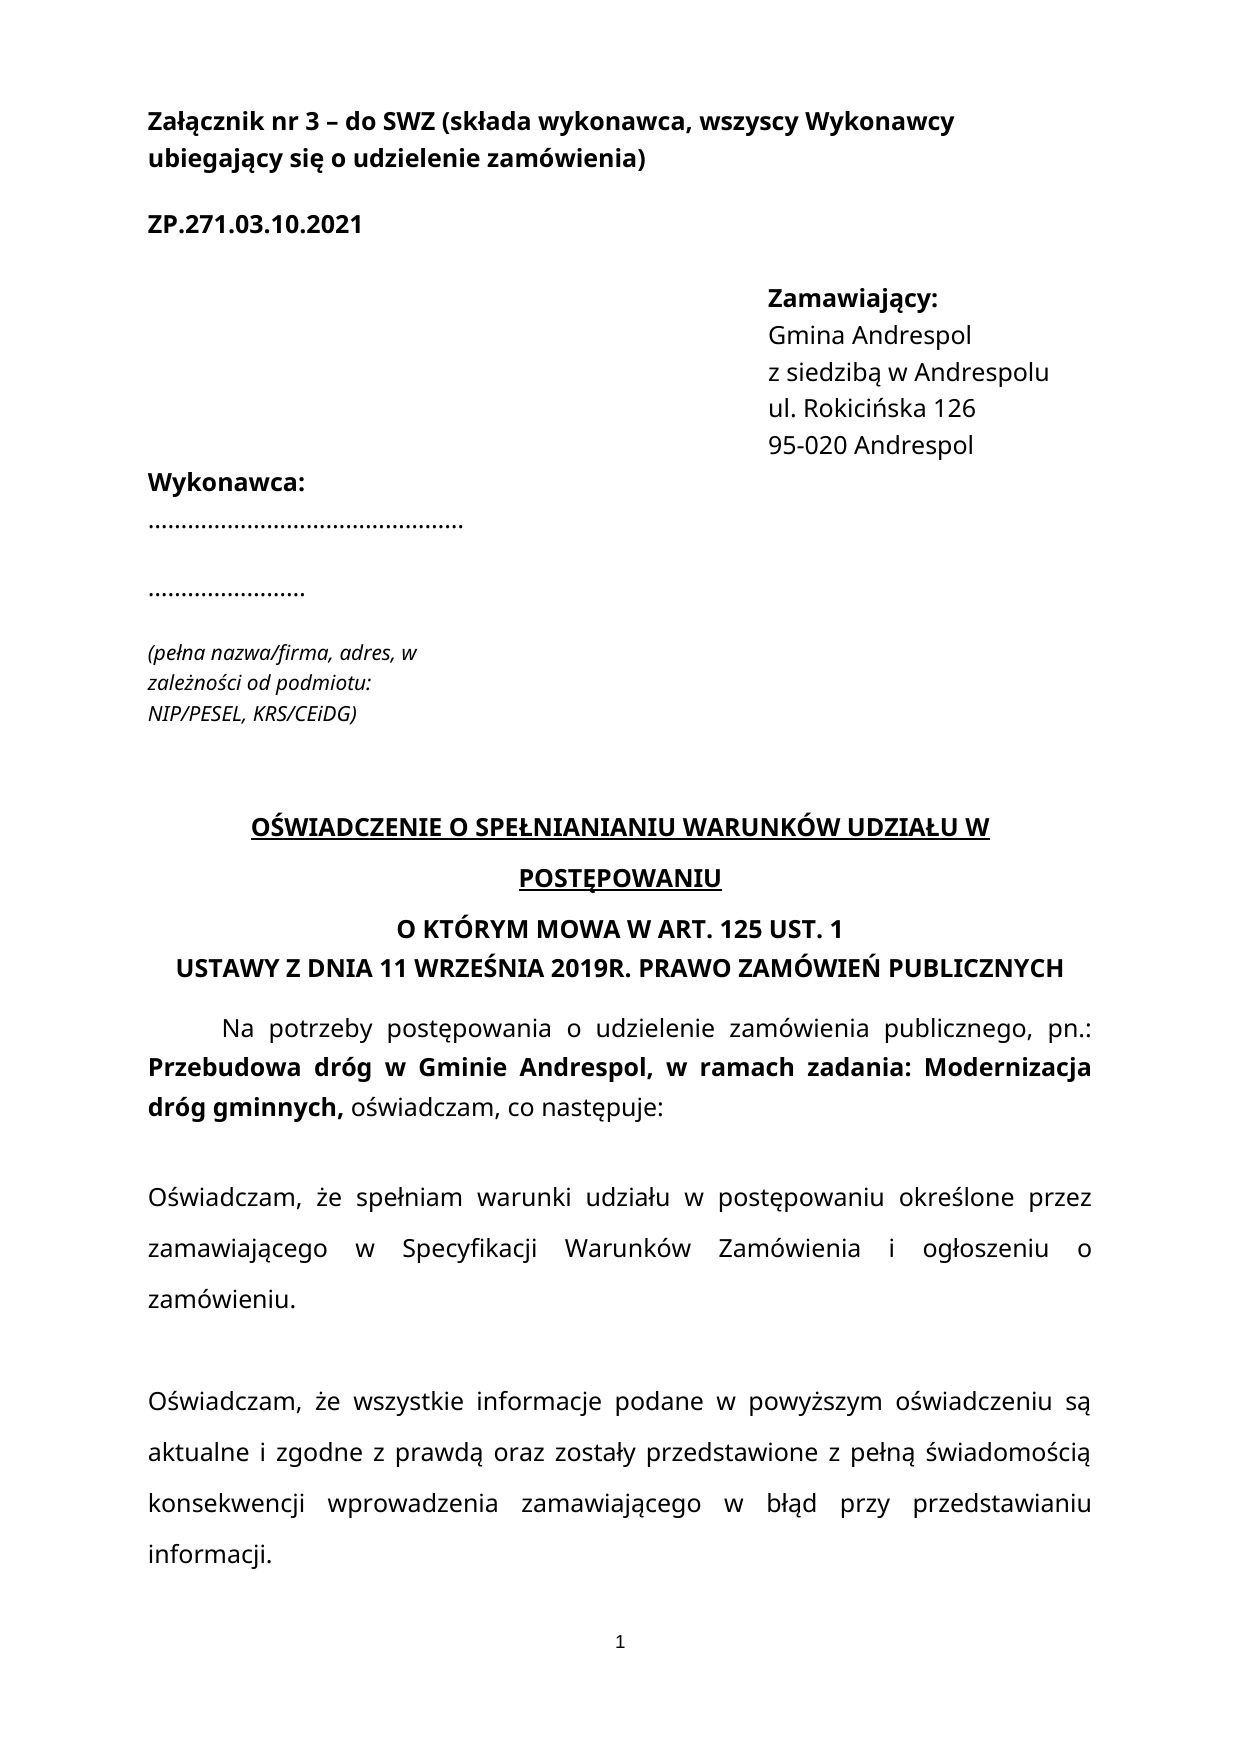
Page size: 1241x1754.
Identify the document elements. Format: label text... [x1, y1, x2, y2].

text Gmina Andrespol [148, 317, 1093, 352]
text Załącznik nr 3 – do SWZ (składa wykonawca, wszyscy Wykonawcy ubiegający się o udzielenie zamówienia) [148, 103, 1093, 174]
text Wykonawca: [148, 464, 1093, 499]
text ……………………………………………………………… [148, 501, 472, 603]
text (pełna nazwa/firma, adres, w zależności od podmiotu: NIP/PESEL, KRS/CEiDG) [148, 638, 472, 727]
text z siedzibą w Andrespolu [148, 354, 1093, 388]
text ul. Rokicińska 126 [148, 391, 1093, 425]
text 95-020 Andrespol [148, 428, 1093, 462]
text Na potrzeby postępowania o udzielenie zamówienia publicznego, pn.: Przebudowa dróg w Gminie Andrespol, w ramach zadania: Modernizacja dróg gminnych, oświadczam, co następuje: [148, 1011, 1093, 1123]
text Oświadczam, że spełniam warunki udziału w postępowaniu określone przez zamawiającego w Specyfikacji Warunków Zamówienia i ogłoszeniu o zamówieniu. [148, 1179, 1093, 1316]
text O KTÓRYM MOWA W ART. 125 UST. 1 [148, 912, 1093, 946]
text Zamawiający: [694, 281, 1093, 315]
text USTAWY Z DNIA 11 WRZEŚNIA 2019R. PRAWO ZAMÓWIEŃ PUBLICZNYCH [148, 951, 1093, 985]
text ZP.271.03.10.2021 [148, 207, 1093, 241]
text OŚWIADCZENIE O SPEŁNIANIANIU WARUNKÓW UDZIAŁU W POSTĘPOWANIU [148, 810, 1093, 895]
text Oświadczam, że wszystkie informacje podane w powyższym oświadczeniu są aktualne i zgodne z prawdą oraz zostały przedstawione z pełną świadomością konsekwencji wprowadzenia zamawiającego w błąd przy przedstawianiu informacji. [148, 1384, 1093, 1571]
